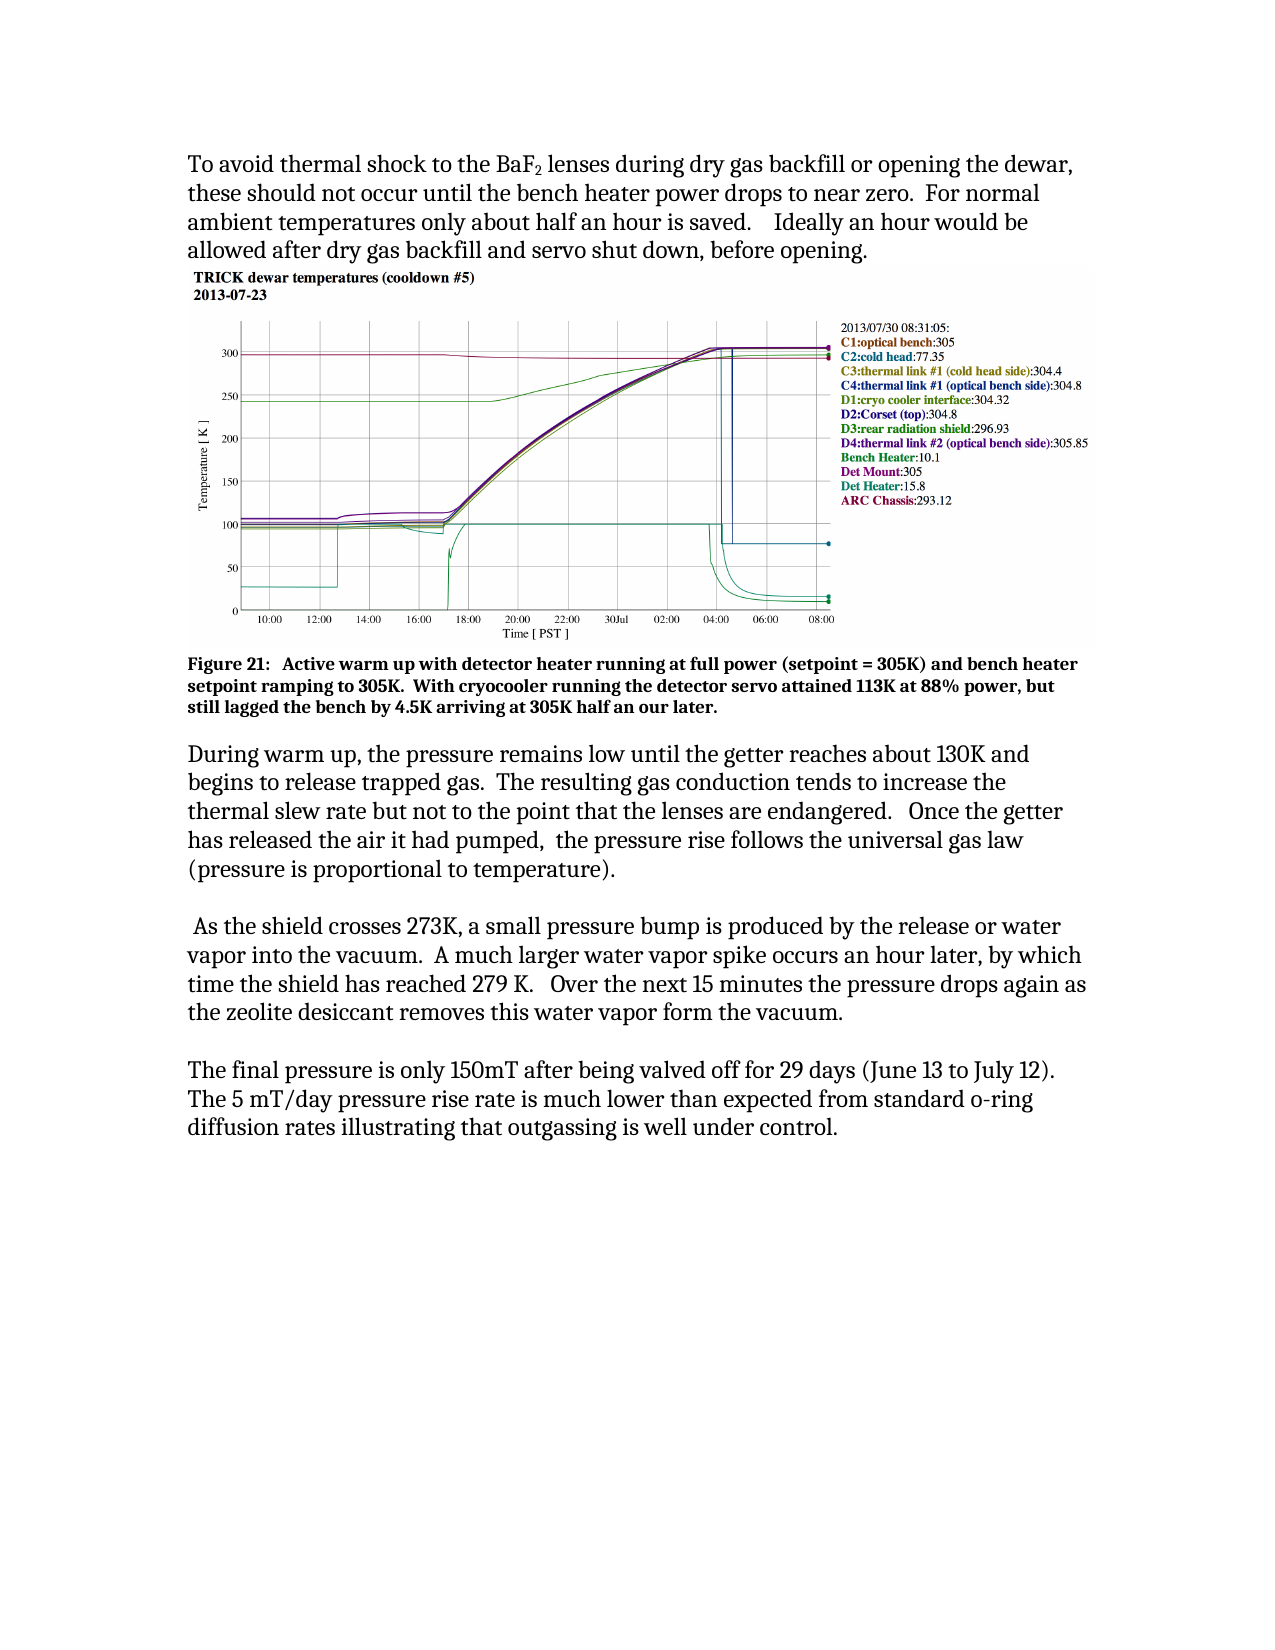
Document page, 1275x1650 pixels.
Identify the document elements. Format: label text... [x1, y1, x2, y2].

text As the shield crosses 273K, a small pressure bump is produced by the release or water vapor into the vacuum. A much larger water vapor spike occurs an hour later, by which time the shield has reached 279 K. Over the next 15 minutes the pressure drops again as the zeolite desiccant removes this water vapor form the vacuum. [187, 912, 1087, 1027]
text To avoid thermal shock to the BaF2 lenses during dry gas backfill or opening the dewar, these should not occur until the bench heater power drops to near zero. For normal ambient temperatures only about half an hour is saved. Ideally an hour would be allowed after dry gas backfill and servo shut down, before opening. [187, 150, 1087, 265]
text The final pressure is only 150mT after being valved off for 29 days (June 13 to July 12). The 5 mT/day pressure rise rate is much lower than expected from standard o-ring diffusion rates illustrating that outgassing is well under control. [187, 1056, 1087, 1142]
picture [187, 265, 1096, 654]
text Figure 21: Active warm up with detector heater running at full power (setpoint = 305K) and bench heater setpoint ramping to 305K. With cryocooler running the detector servo attained 113K at 88% power, but still lagged the bench by 4.5K arriving at 305K half an our later. [187, 654, 1087, 719]
text During warm up, the pressure remains low until the getter reaches about 130K and begins to release trapped gas. The resulting gas conduction tends to increase the thermal slew rate but not to the point that the lenses are endangered. Once the getter has released the air it had pumped, the pressure rise follows the universal gas law (pressure is proportional to temperature). [187, 739, 1087, 883]
